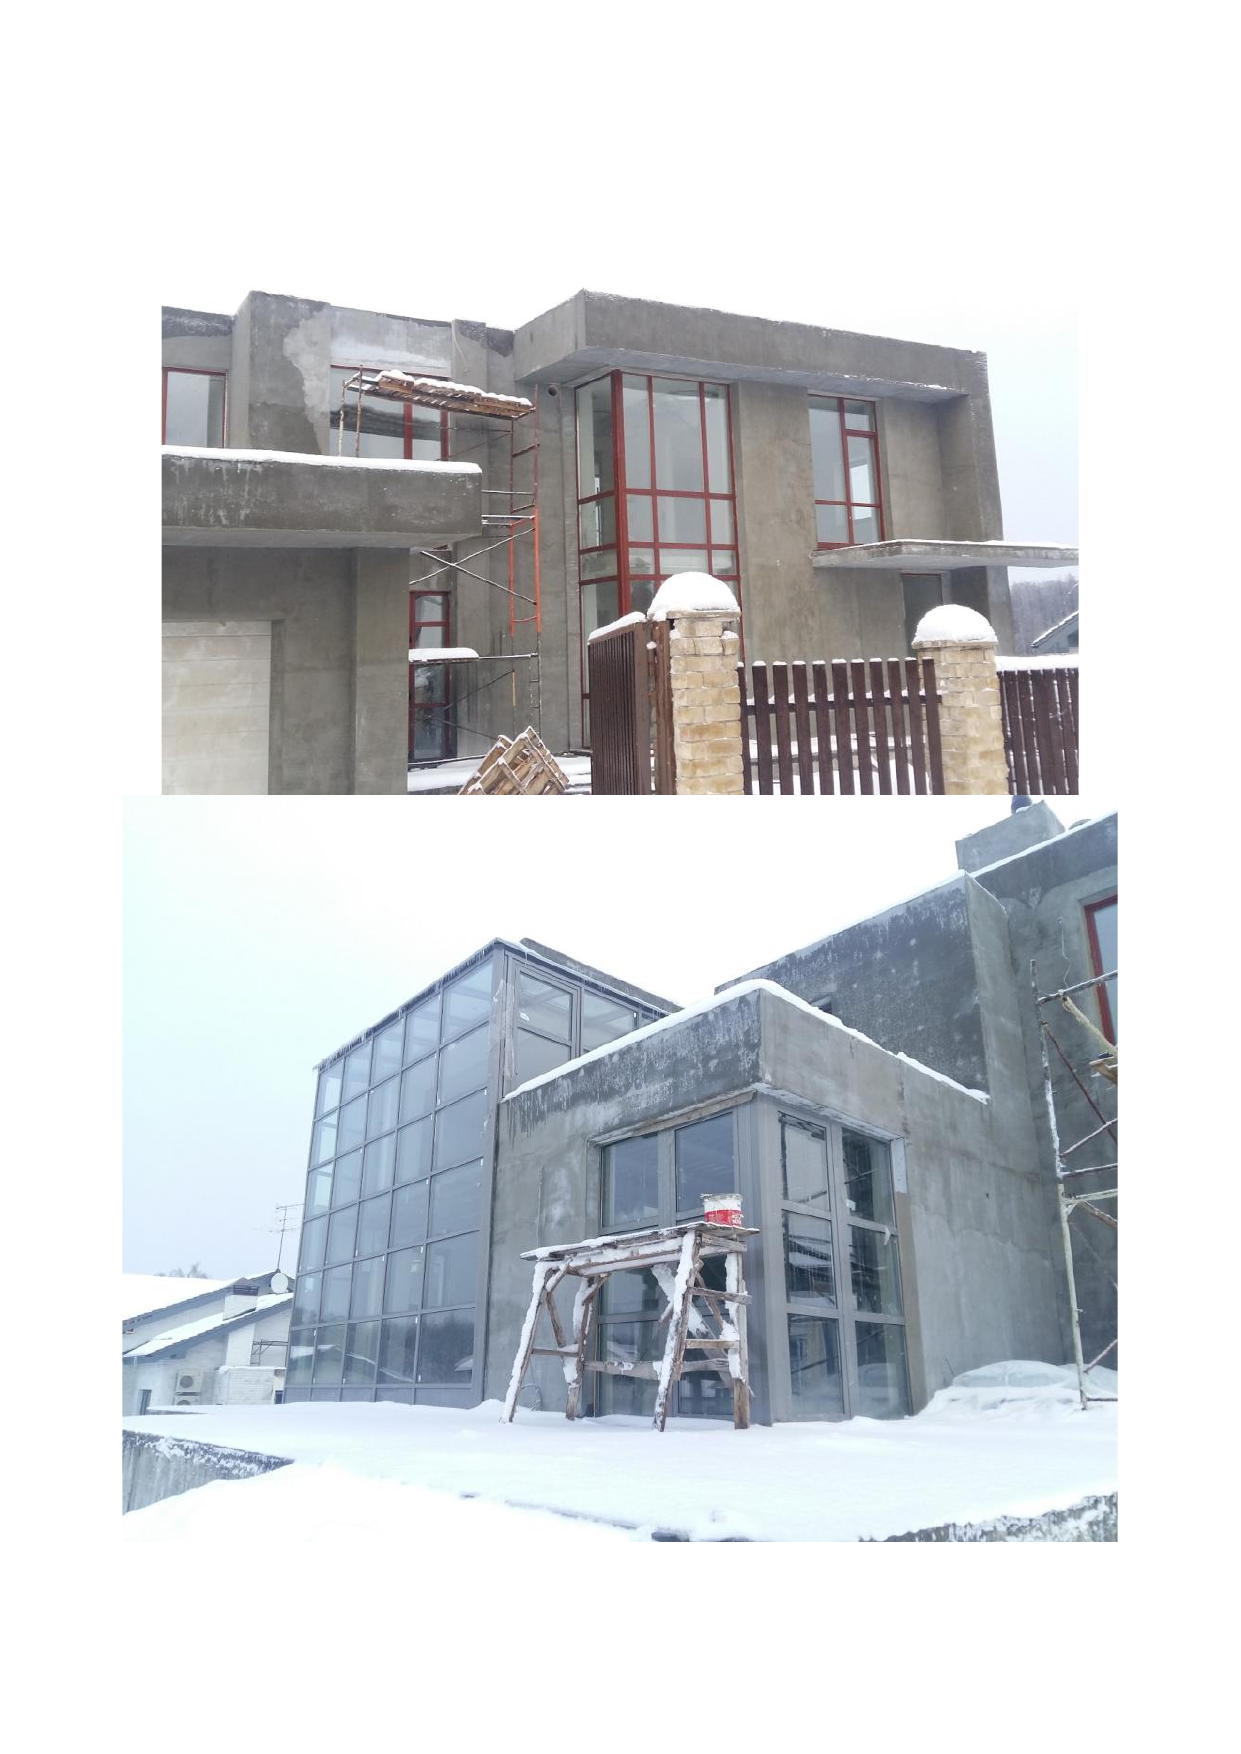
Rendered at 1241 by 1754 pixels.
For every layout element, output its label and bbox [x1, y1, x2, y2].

picture [122, 107, 1118, 1542]
